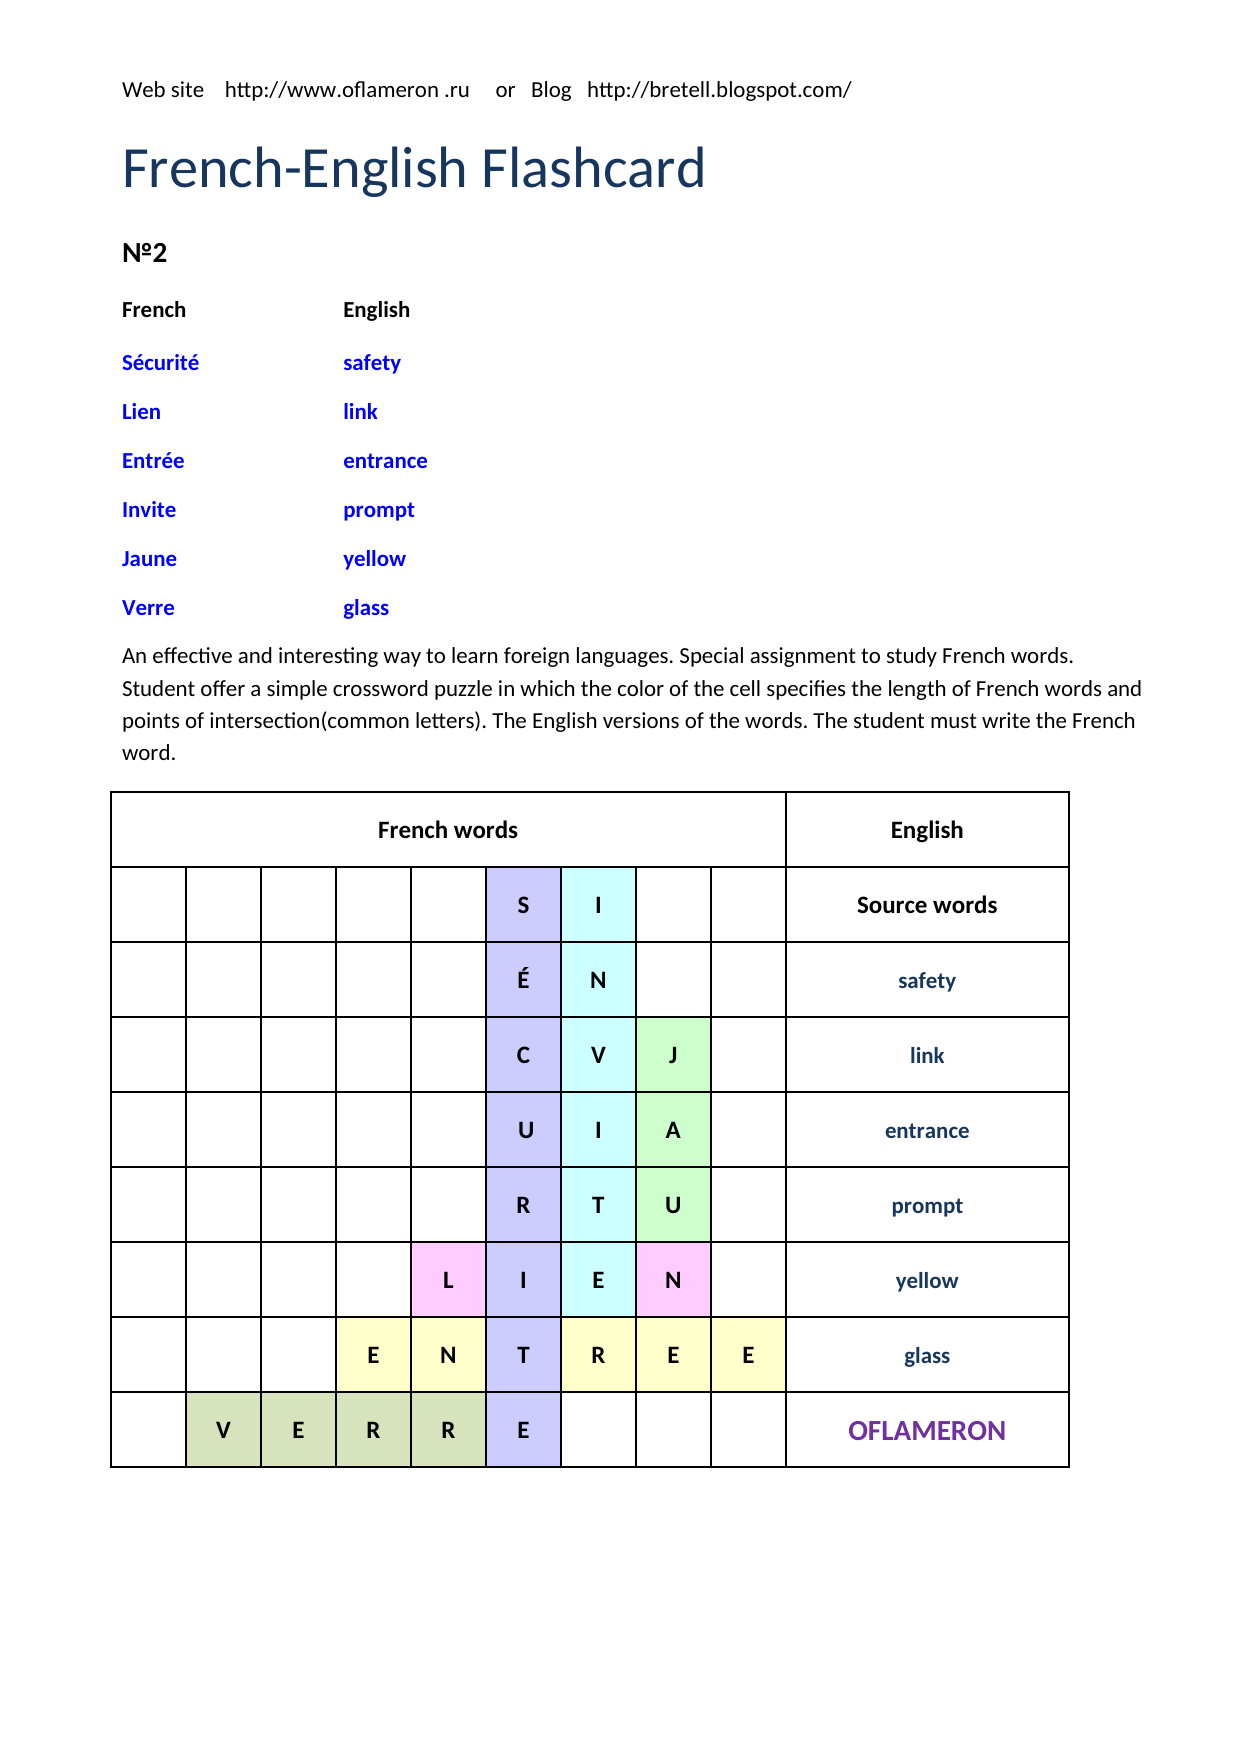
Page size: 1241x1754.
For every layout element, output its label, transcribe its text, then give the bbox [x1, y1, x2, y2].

table_cell [412, 868, 485, 941]
text Jaune yellow [122, 544, 1152, 572]
table_cell entrance [787, 1093, 1068, 1166]
table_cell J [637, 1018, 710, 1091]
table_cell glass [787, 1318, 1068, 1391]
text Entrée entrance [122, 446, 1152, 474]
table_cell [712, 1243, 785, 1316]
table_cell [637, 1393, 710, 1466]
table_cell T [562, 1168, 635, 1241]
table_cell V [187, 1393, 260, 1466]
table_cell [262, 1243, 335, 1316]
table_cell [112, 1393, 185, 1466]
table_cell [187, 868, 260, 941]
table_cell E [262, 1393, 335, 1466]
table_cell [712, 868, 785, 941]
table_cell T [487, 1318, 560, 1391]
table_cell [262, 868, 335, 941]
table_cell [112, 868, 185, 941]
table_cell [112, 1318, 185, 1391]
table_cell I [562, 868, 635, 941]
table_cell R [562, 1318, 635, 1391]
table_cell R [412, 1393, 485, 1466]
table_cell C [487, 1018, 560, 1091]
table_cell E [487, 1393, 560, 1466]
table_cell I [487, 1243, 560, 1316]
text French-English Flashcard [122, 131, 1152, 202]
table_cell N [562, 943, 635, 1016]
text Sécurité safety [122, 348, 1152, 377]
table_cell U [487, 1093, 560, 1166]
table_cell R [487, 1168, 560, 1241]
text An effective and interesting way to learn foreign languages. Special assignment to study French words. Student offer a simple crossword puzzle in which the color of the cell specifies the length of French words and points of intersection(common letters). The English versions of the words. The student must write the French word. [122, 642, 1152, 766]
table_cell E [562, 1243, 635, 1316]
table_cell yellow [787, 1243, 1068, 1316]
table_cell [112, 1093, 185, 1166]
table_cell [187, 1318, 260, 1391]
table_cell [262, 1318, 335, 1391]
table_cell OFLAMERON [787, 1393, 1068, 1466]
table_cell É [487, 943, 560, 1016]
table_cell [712, 1393, 785, 1466]
table_header English [787, 793, 1068, 866]
table_cell [187, 1243, 260, 1316]
table_cell N [637, 1243, 710, 1316]
table_cell A [637, 1093, 710, 1166]
table_cell [337, 943, 410, 1016]
table_cell prompt [787, 1168, 1068, 1241]
table_cell [112, 1243, 185, 1316]
table_cell L [412, 1243, 485, 1316]
table_cell [337, 1243, 410, 1316]
table_cell U [637, 1168, 710, 1241]
table_cell R [337, 1393, 410, 1466]
table_cell [187, 1093, 260, 1166]
table_cell [712, 943, 785, 1016]
table_cell V [562, 1018, 635, 1091]
table_cell safety [787, 943, 1068, 1016]
table_cell S [487, 868, 560, 941]
table_cell link [787, 1018, 1068, 1091]
table_cell [112, 1168, 185, 1241]
table_cell [112, 1018, 185, 1091]
table_cell E [637, 1318, 710, 1391]
table_cell [712, 1168, 785, 1241]
table_cell [262, 1093, 335, 1166]
table_cell [262, 1168, 335, 1241]
text Verre glass [122, 593, 1152, 621]
table_cell [637, 868, 710, 941]
table_cell [337, 868, 410, 941]
text Lien link [122, 397, 1152, 425]
table_cell [712, 1018, 785, 1091]
table_cell I [562, 1093, 635, 1166]
table_cell [412, 1093, 485, 1166]
table_cell Source words [787, 868, 1068, 941]
table_cell [712, 1093, 785, 1166]
table_cell [187, 943, 260, 1016]
table_cell [262, 1018, 335, 1091]
table_cell [187, 1168, 260, 1241]
table_cell [187, 1018, 260, 1091]
table_cell E [337, 1318, 410, 1391]
table_cell [112, 943, 185, 1016]
table_cell [637, 943, 710, 1016]
table_cell [562, 1393, 635, 1466]
table_cell N [412, 1318, 485, 1391]
table_cell [337, 1168, 410, 1241]
table_cell [337, 1093, 410, 1166]
table_cell [412, 943, 485, 1016]
table_cell [262, 943, 335, 1016]
table_cell [412, 1168, 485, 1241]
table_header French words [112, 793, 785, 866]
text №2 [122, 234, 1152, 269]
table_cell [412, 1018, 485, 1091]
text French English [122, 296, 1152, 323]
table_cell E [712, 1318, 785, 1391]
table_cell [337, 1018, 410, 1091]
text Invite prompt [122, 495, 1152, 523]
